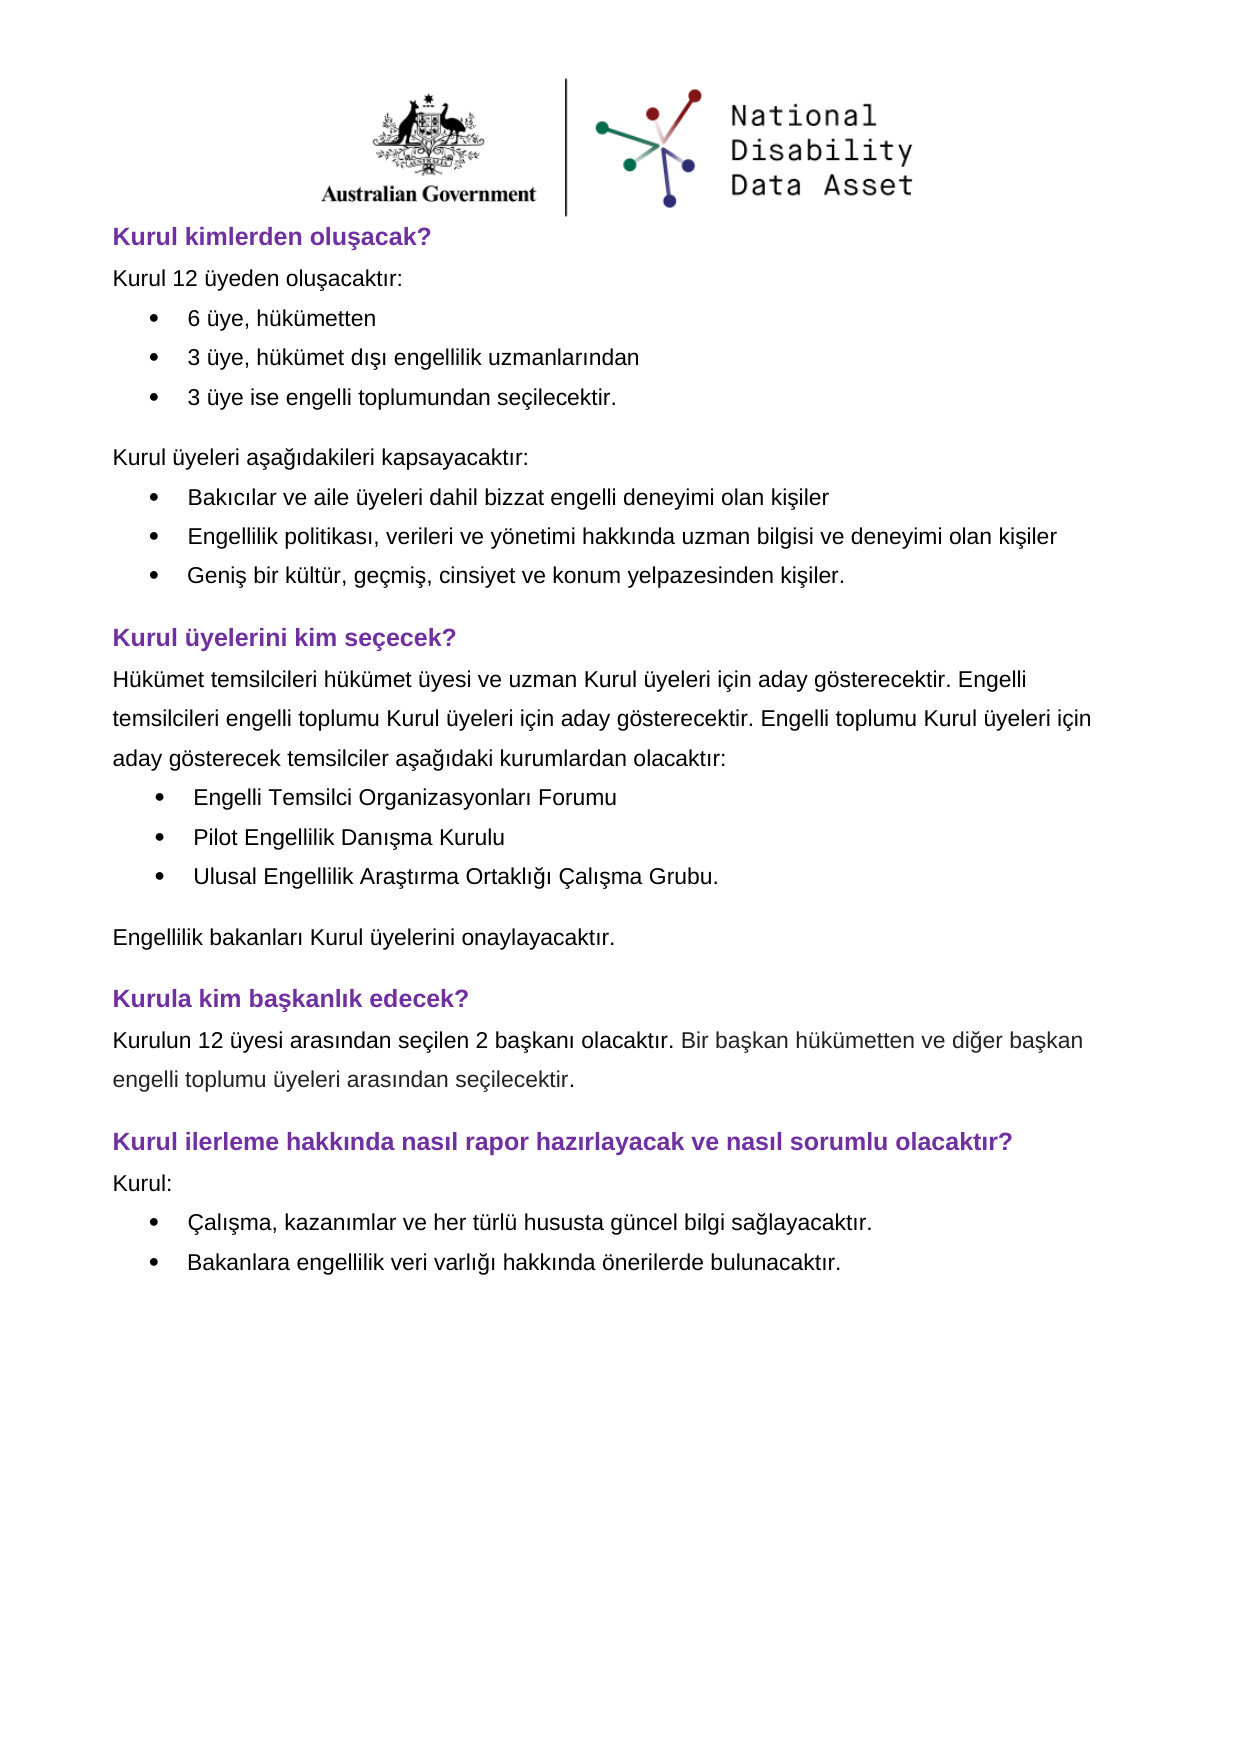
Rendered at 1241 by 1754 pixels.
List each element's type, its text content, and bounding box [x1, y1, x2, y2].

list Pilot Engellilik Danışma Kurulu [156, 824, 1128, 850]
text Kurulun 12 üyesi arasından seçilen 2 başkanı olacaktır. Bir başkan hükümetten ve diğer başkan engelli toplumu üyeleri arasından seçilecektir. [112, 1027, 1142, 1093]
subtitle Kurul kimlerden oluşacak? [112, 222, 1142, 251]
list Engellilik politikası, verileri ve yönetimi hakkında uzman bilgisi ve deneyimi olan kişiler [150, 523, 1143, 549]
list Bakıcılar ve aile üyeleri dahil bizzat engelli deneyimi olan kişiler [150, 483, 1143, 510]
text Kurul üyeleri aşağıdakileri kapsayacaktır: [112, 444, 1142, 470]
subtitle Kurul ilerleme hakkında nasıl rapor hazırlayacak ve nasıl sorumlu olacaktır? [112, 1127, 1142, 1156]
subtitle Kurul üyelerini kim seçecek? [112, 623, 1142, 651]
list Bakanlara engellilik veri varlığı hakkında önerilerde bulunacaktır. [150, 1249, 1128, 1275]
list Ulusal Engellilik Araştırma Ortaklığı Çalışma Grubu. [156, 863, 1128, 889]
list 3 üye ise engelli toplumundan seçilecektir. [150, 384, 1142, 410]
subtitle Kurula kim başkanlık edecek? [112, 984, 1142, 1013]
picture [318, 73, 922, 222]
list Engelli Temsilci Organizasyonları Forumu [156, 784, 1128, 811]
list 6 üye, hükümetten [150, 305, 1142, 331]
list Hükümet temsilcileri hükümet üyesi ve uzman Kurul üyeleri için aday gösterecektir. Engelli temsilcileri engelli toplumu Kurul üyeleri için aday gösterecektir. Engelli toplumu Kurul üyeleri için aday gösterecek temsilciler aşağıdaki kurumlardan olacaktır: [112, 666, 1128, 771]
list Çalışma, kazanımlar ve her türlü hususta güncel bilgi sağlayacaktır. [150, 1209, 1128, 1236]
text Kurul 12 üyeden oluşacaktır: [112, 265, 1142, 292]
list Geniş bir kültür, geçmiş, cinsiyet ve konum yelpazesinden kişiler. [150, 562, 1142, 589]
text Engellilik bakanları Kurul üyelerini onaylayacaktır. [112, 923, 1142, 950]
list 3 üye, hükümet dışı engellilik uzmanlarından [150, 344, 1142, 371]
text Kurul: [112, 1170, 1128, 1196]
